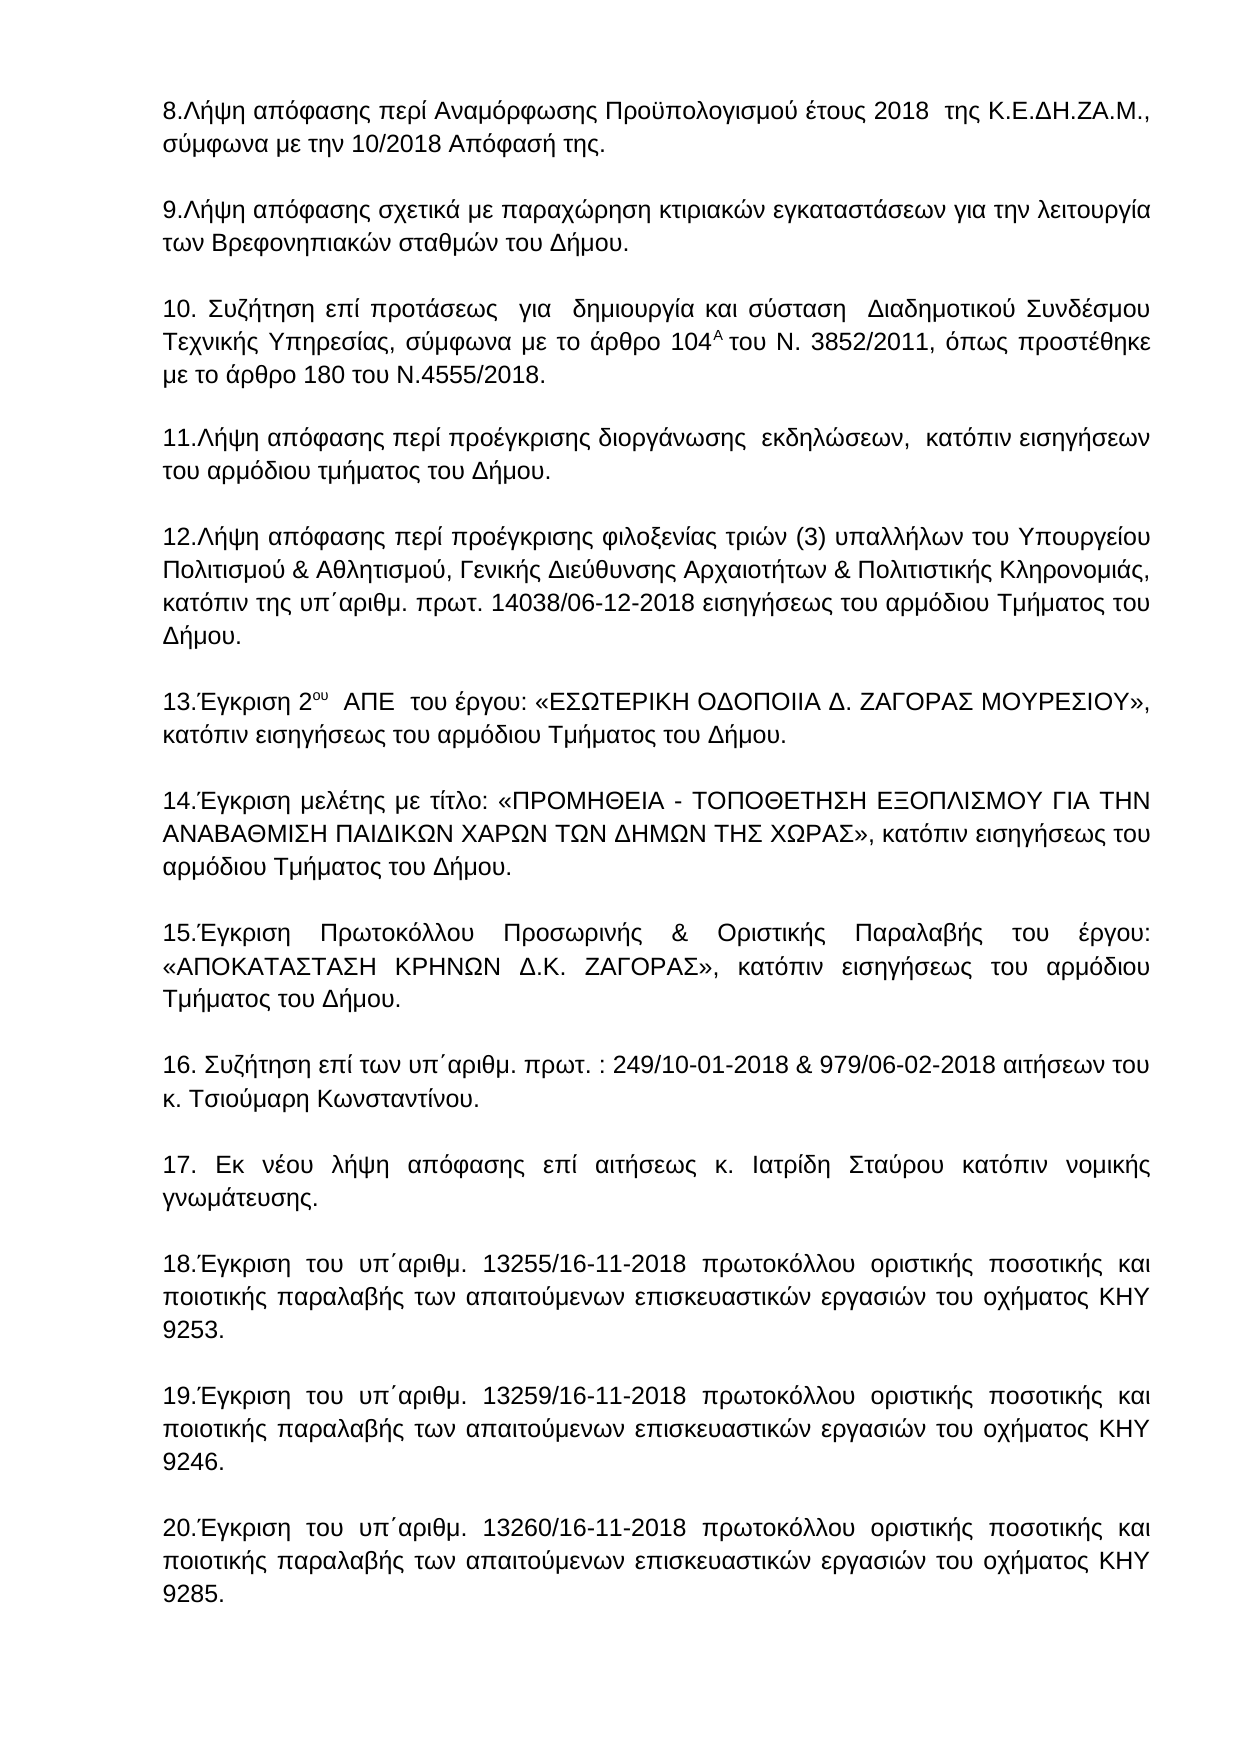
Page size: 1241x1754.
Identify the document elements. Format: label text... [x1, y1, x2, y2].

text 11.Λήψη απόφασης περί προέγκρισης διοργάνωσης εκδηλώσεων, κατόπιν εισηγήσεων του αρμόδιου τμήματος του Δήμου. [162, 423, 1152, 485]
text 17. Εκ νέου λήψη απόφασης επί αιτήσεως κ. Ιατρίδη Σταύρου κατόπιν νομικής γνωμάτευσης. [162, 1149, 1152, 1211]
text 15.Έγκριση Πρωτοκόλλου Προσωρινής & Οριστικής Παραλαβής του έργου: «ΑΠΟΚΑΤΑΣΤΑΣΗ ΚΡΗΝΩΝ Δ.Κ. ΖΑΓΟΡΑΣ», κατόπιν εισηγήσεως του αρμόδιου Τμήματος του Δήμου. [162, 918, 1152, 1013]
text 16. Συζήτηση επί των υπ΄αριθμ. πρωτ. : 249/10-01-2018 & 979/06-02-2018 αιτήσεων του κ. Τσιούμαρη Κωνσταντίνου. [162, 1051, 1152, 1112]
text 14.Έγκριση μελέτης με τίτλο: «ΠΡΟΜΗΘΕΙΑ - ΤΟΠΟΘΕΤΗΣΗ ΕΞΟΠΛΙΣΜΟΥ ΓΙΑ ΤΗΝ ΑΝΑΒΑΘΜΙΣΗ ΠΑΙΔΙΚΩΝ ΧΑΡΩΝ ΤΩΝ ΔΗΜΩΝ ΤΗΣ ΧΩΡΑΣ», κατόπιν εισηγήσεως του αρμόδιου Τμήματος του Δήμου. [162, 786, 1152, 881]
text 13.Έγκριση 2ου ΑΠΕ του έργου: «ΕΣΩΤΕΡΙΚΗ ΟΔΟΠΟΙΙΑ Δ. ΖΑΓΟΡΑΣ ΜΟΥΡΕΣΙΟΥ», κατόπιν εισηγήσεως του αρμόδιου Τμήματος του Δήμου. [162, 687, 1152, 749]
text 9.Λήψη απόφασης σχετικά με παραχώρηση κτιριακών εγκαταστάσεων για την λειτουργία των Βρεφονηπιακών σταθμών του Δήμου. [162, 195, 1152, 256]
text 12.Λήψη απόφασης περί προέγκρισης φιλοξενίας τριών (3) υπαλλήλων του Υπουργείου Πολιτισμού & Αθλητισμού, Γενικής Διεύθυνσης Αρχαιοτήτων & Πολιτιστικής Κληρονομιάς, κατόπιν της υπ΄αριθμ. πρωτ. 14038/06-12-2018 εισηγήσεως του αρμόδιου Τμήματος του Δήμου. [162, 522, 1152, 650]
text 8.Λήψη απόφασης περί Αναμόρφωσης Προϋπολογισμού έτους 2018 της Κ.Ε.ΔΗ.ΖΑ.Μ., σύμφωνα με την 10/2018 Απόφασή της. [162, 96, 1152, 157]
text 18.Έγκριση του υπ΄αριθμ. 13255/16-11-2018 πρωτοκόλλου οριστικής ποσοτικής και ποιοτικής παραλαβής των απαιτούμενων επισκευαστικών εργασιών του οχήματος ΚΗΥ 9253. [162, 1249, 1152, 1343]
text 10. Συζήτηση επί προτάσεως για δημιουργία και σύσταση Διαδημοτικού Συνδέσμου Τεχνικής Υπηρεσίας, σύμφωνα με το άρθρο 104Α του Ν. 3852/2011, όπως προστέθηκε με το άρθρο 180 του Ν.4555/2018. [162, 294, 1152, 389]
text 19.Έγκριση του υπ΄αριθμ. 13259/16-11-2018 πρωτοκόλλου οριστικής ποσοτικής και ποιοτικής παραλαβής των απαιτούμενων επισκευαστικών εργασιών του οχήματος ΚΗΥ 9246. [162, 1381, 1152, 1476]
text 20.Έγκριση του υπ΄αριθμ. 13260/16-11-2018 πρωτοκόλλου οριστικής ποσοτικής και ποιοτικής παραλαβής των απαιτούμενων επισκευαστικών εργασιών του οχήματος ΚΗΥ 9285. [162, 1513, 1152, 1608]
